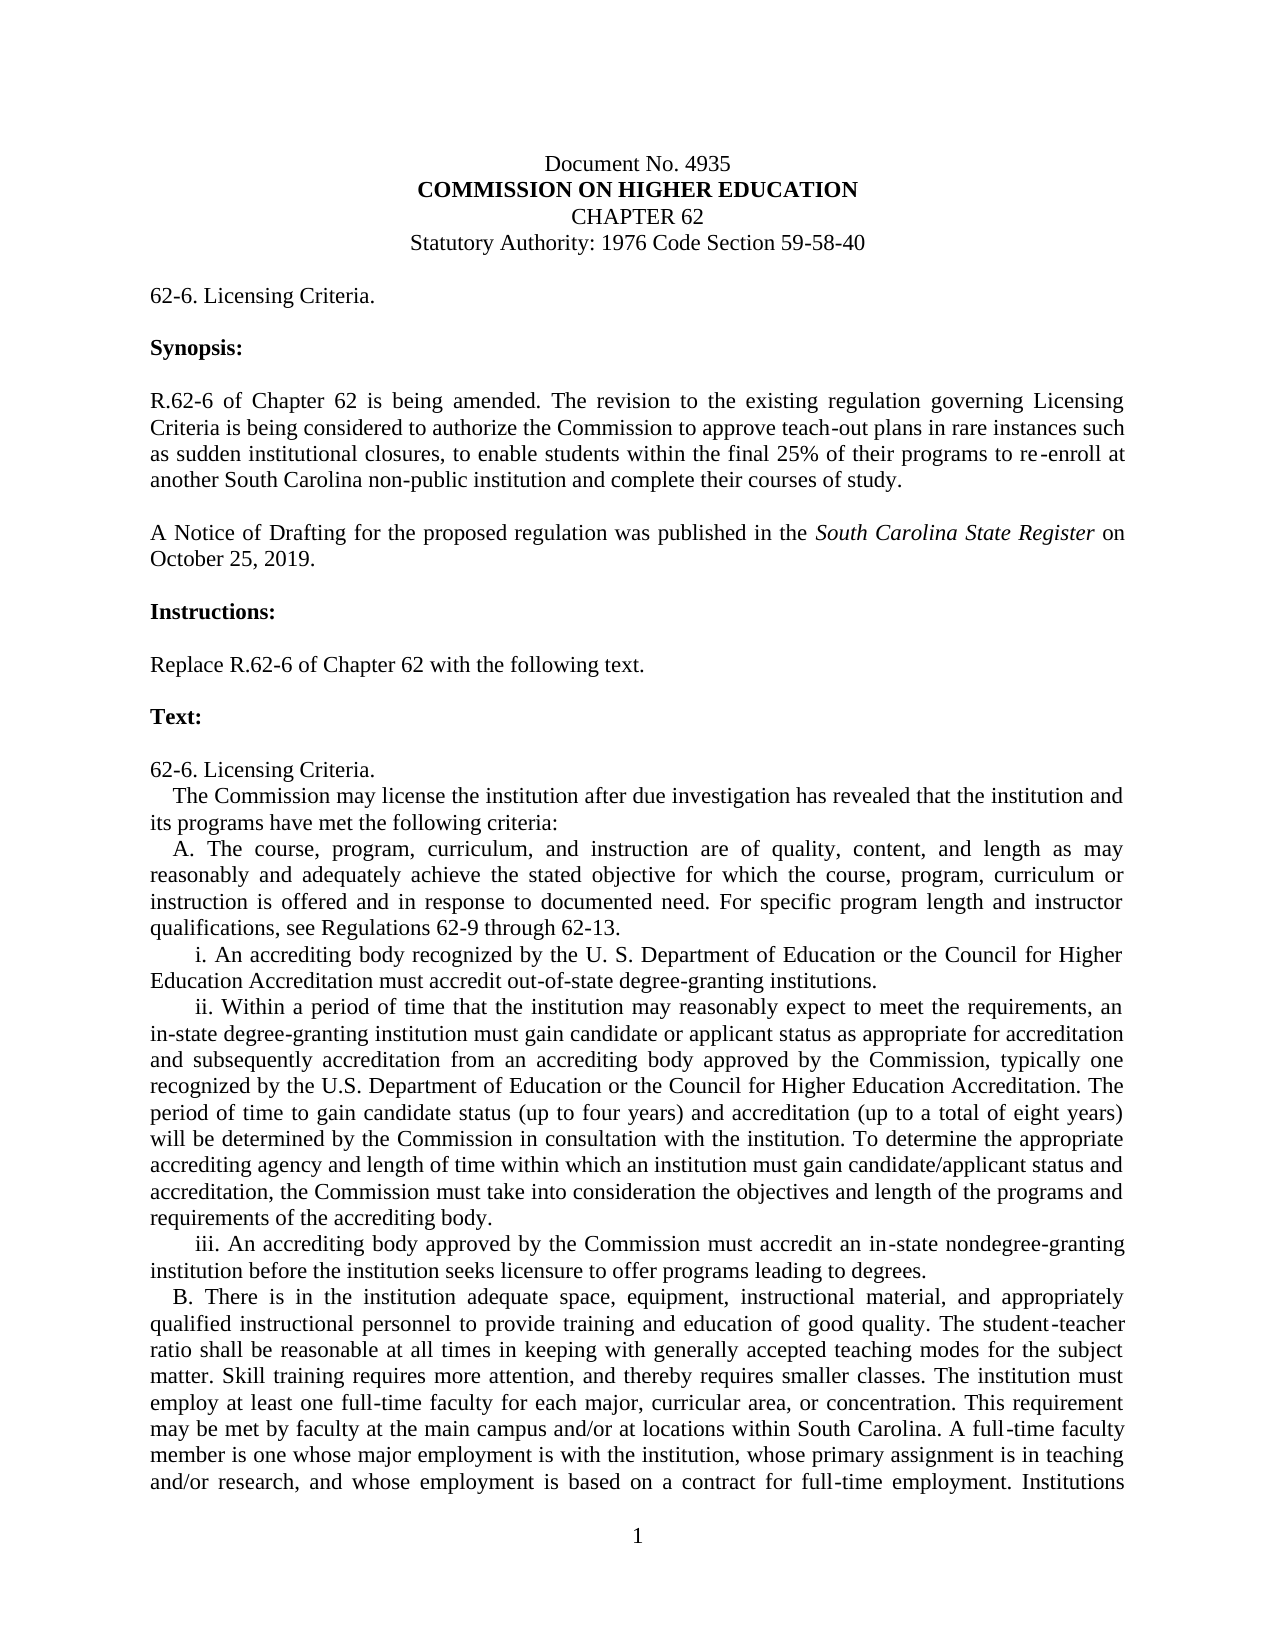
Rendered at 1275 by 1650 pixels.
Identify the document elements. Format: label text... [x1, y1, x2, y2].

text Statutory Authority: 1976 Code Section 59-58-40 [150, 229, 1125, 255]
text Replace R.62-6 of Chapter 62 with the following text. [150, 651, 1125, 677]
text COMMISSION ON HIGHER EDUCATION [150, 176, 1125, 203]
text A. The course, program, curriculum, and instruction are of quality, content, and length as may reasonably and adequately achieve the stated objective for which the course, program, curriculum or instruction is offered and in response to documented need. For specific program length and instructor qualifications, see Regulations 62-9 through 62-13. [150, 835, 1125, 941]
text i. An accrediting body recognized by the U. S. Department of Education or the Council for Higher Education Accreditation must accredit out-of-state degree-granting institutions. [150, 941, 1125, 993]
text The Commission may license the institution after due investigation has revealed that the institution and its programs have met the following criteria: [150, 782, 1125, 835]
text Document No. 4935 [150, 150, 1125, 176]
text Text: [150, 703, 1125, 730]
text 62-6. Licensing Criteria. [150, 756, 1125, 782]
text 62-6. Licensing Criteria. [150, 282, 1125, 308]
text ii. Within a period of time that the institution may reasonably expect to meet the requirements, an in-state degree-granting institution must gain candidate or applicant status as appropriate for accreditation and subsequently accreditation from an accrediting body approved by the Commission, typically one recognized by the U.S. Department of Education or the Council for Higher Education Accreditation. The period of time to gain candidate status (up to four years) and accreditation (up to a total of eight years) will be determined by the Commission in consultation with the institution. To determine the appropriate accrediting agency and length of time within which an institution must gain candidate/applicant status and accreditation, the Commission must take into consideration the objectives and length of the programs and requirements of the accrediting body. [150, 993, 1125, 1231]
text A Notice of Drafting for the proposed regulation was published in the South Carolina State Register on October 25, 2019. [150, 519, 1125, 572]
text R.62-6 of Chapter 62 is being amended. The revision to the existing regulation governing Licensing Criteria is being considered to authorize the Commission to approve teach-out plans in rare instances such as sudden institutional closures, to enable students within the final 25% of their programs to re-enroll at another South Carolina non-public institution and complete their courses of study. [150, 387, 1125, 493]
text Instructions: [150, 598, 1125, 624]
text Synopsis: [150, 334, 1125, 361]
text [150, 1283, 1125, 1494]
text CHAPTER 62 [150, 203, 1125, 229]
text iii. An accrediting body approved by the Commission must accredit an in-state nondegree-granting institution before the institution seeks licensure to offer programs leading to degrees. [150, 1231, 1125, 1283]
